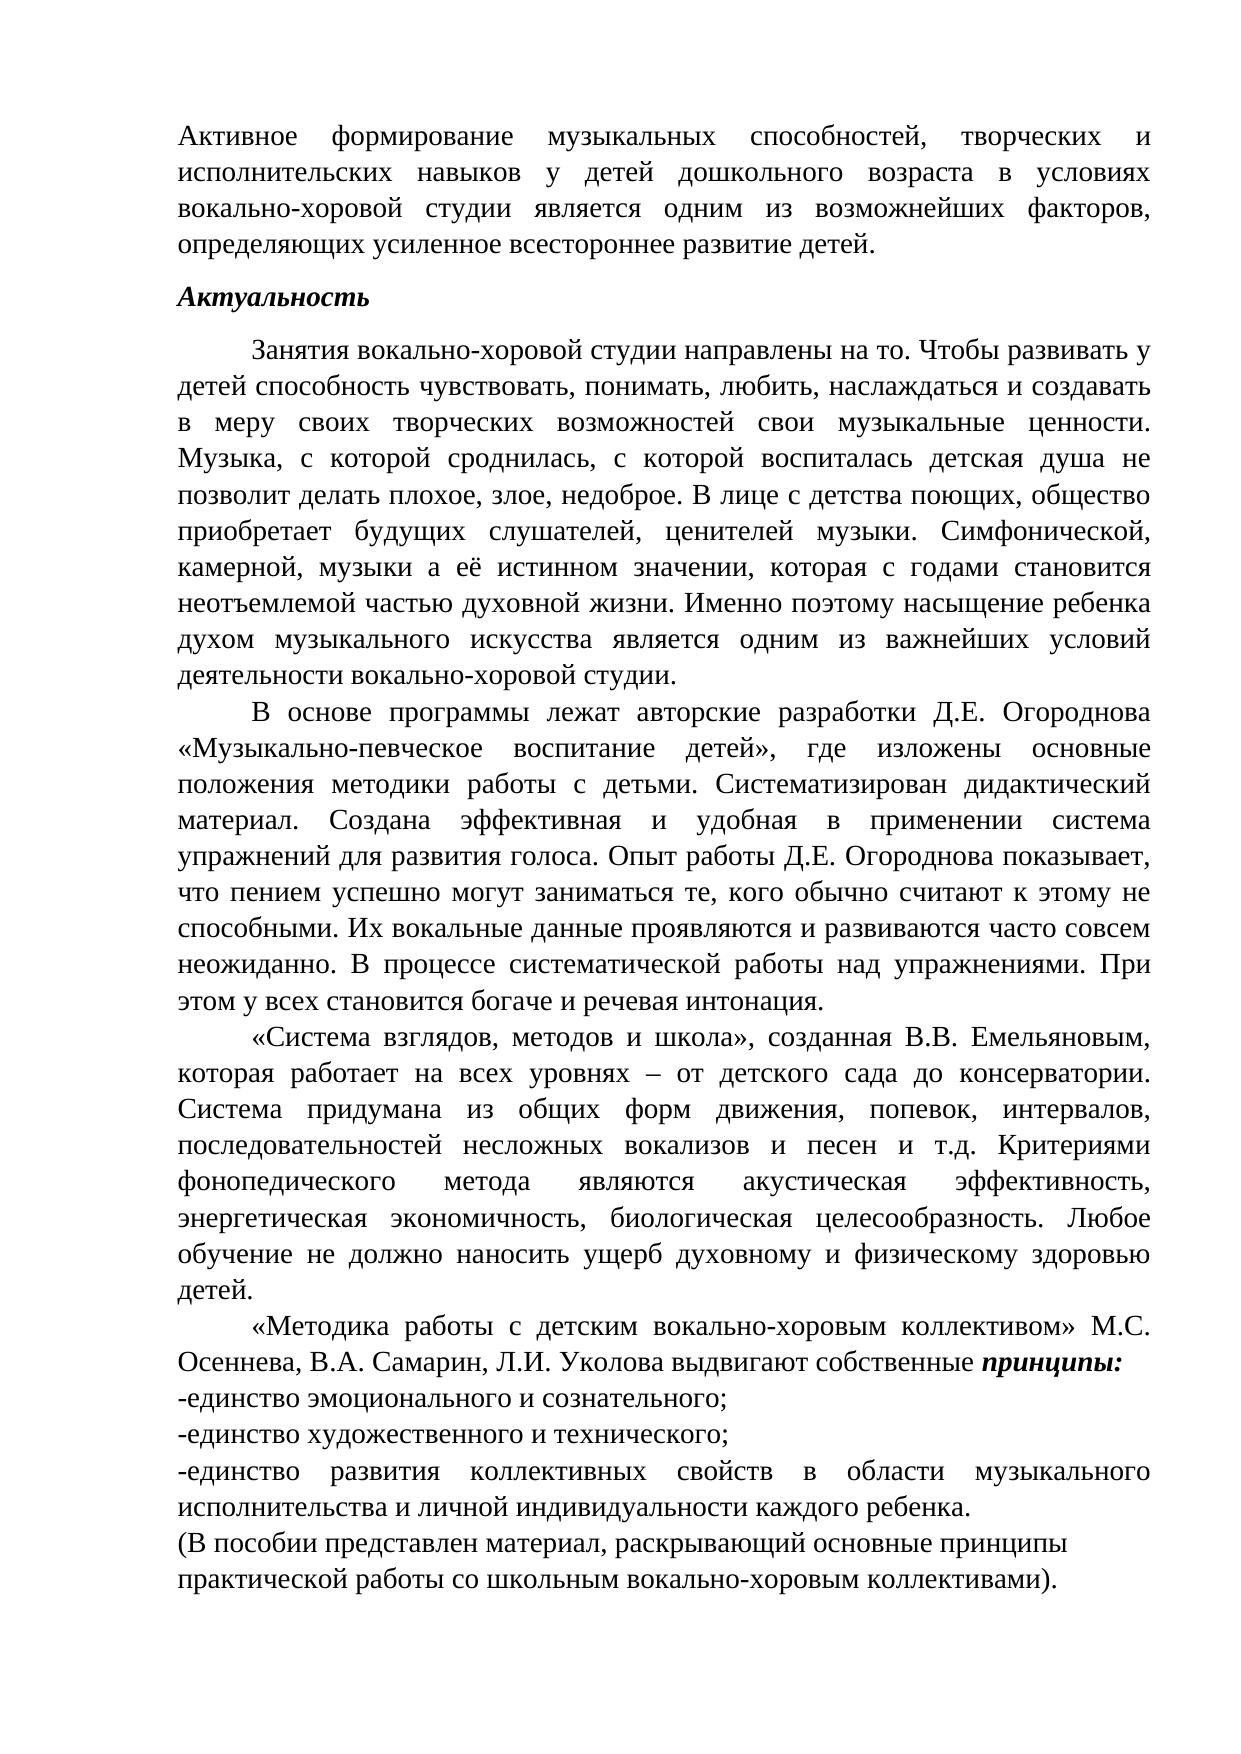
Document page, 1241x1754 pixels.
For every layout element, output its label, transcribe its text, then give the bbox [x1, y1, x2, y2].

text (В пособии представлен материал, раскрывающий основные принципы практической работы со школьным вокально-хоровым коллективами). [177, 1525, 1152, 1595]
text «Система взглядов, методов и школа», созданная В.В. Емельяновым, которая работает на всех уровнях – от детского сада до консерватории. Система придумана из общих форм движения, попевок, интервалов, последовательностей несложных вокализов и песен и т.д. Критериями фонопедического метода являются акустическая эффективность, энергетическая экономичность, биологическая целесообразность. Любое обучение не должно наносить ущерб духовному и физическому здоровью детей. [177, 1019, 1152, 1306]
text Занятия вокально-хоровой студии направлены на то. Чтобы развивать у детей способность чувствовать, понимать, любить, наслаждаться и создавать в меру своих творческих возможностей свои музыкальные ценности. Музыка, с которой сроднилась, с которой воспиталась детская душа не позволит делать плохое, злое, недоброе. В лице с детства поющих, общество приобретает будущих слушателей, ценителей музыки. Симфонической, камерной, музыки а её истинном значении, которая с годами становится неотъемлемой частью духовной жизни. Именно поэтому насыщение ребенка духом музыкального искусства является одним из важнейших условий деятельности вокально-хоровой студии. [177, 332, 1152, 691]
text -единство художественного и технического; [177, 1417, 1152, 1450]
text «Методика работы с детским вокально-хоровым коллективом» М.С. Осеннева, В.А. Самарин, Л.И. Уколова выдвигают собственные принципы: [177, 1308, 1152, 1378]
text Актуальность [177, 279, 1152, 313]
text Активное формирование музыкальных способностей, творческих и исполнительских навыков у детей дошкольного возраста в условиях вокально-хоровой студии является одним из возможнейших факторов, определяющих усиленное всестороннее развитие детей. [177, 118, 1152, 260]
text -единство эмоционального и сознательного; [177, 1380, 1152, 1414]
text В основе программы лежат авторские разработки Д.Е. Огороднова «Музыкально-певческое воспитание детей», где изложены основные положения методики работы с детьми. Систематизирован дидактический материал. Создана эффективная и удобная в применении система упражнений для развития голоса. Опыт работы Д.Е. Огороднова показывает, что пением успешно могут заниматься те, кого обычно считают к этому не способными. Их вокальные данные проявляются и развиваются часто совсем неожиданно. В процессе систематической работы над упражнениями. При этом у всех становится богаче и речевая интонация. [177, 694, 1152, 1016]
text -единство развития коллективных свойств в области музыкального исполнительства и личной индивидуальности каждого ребенка. [177, 1453, 1152, 1522]
